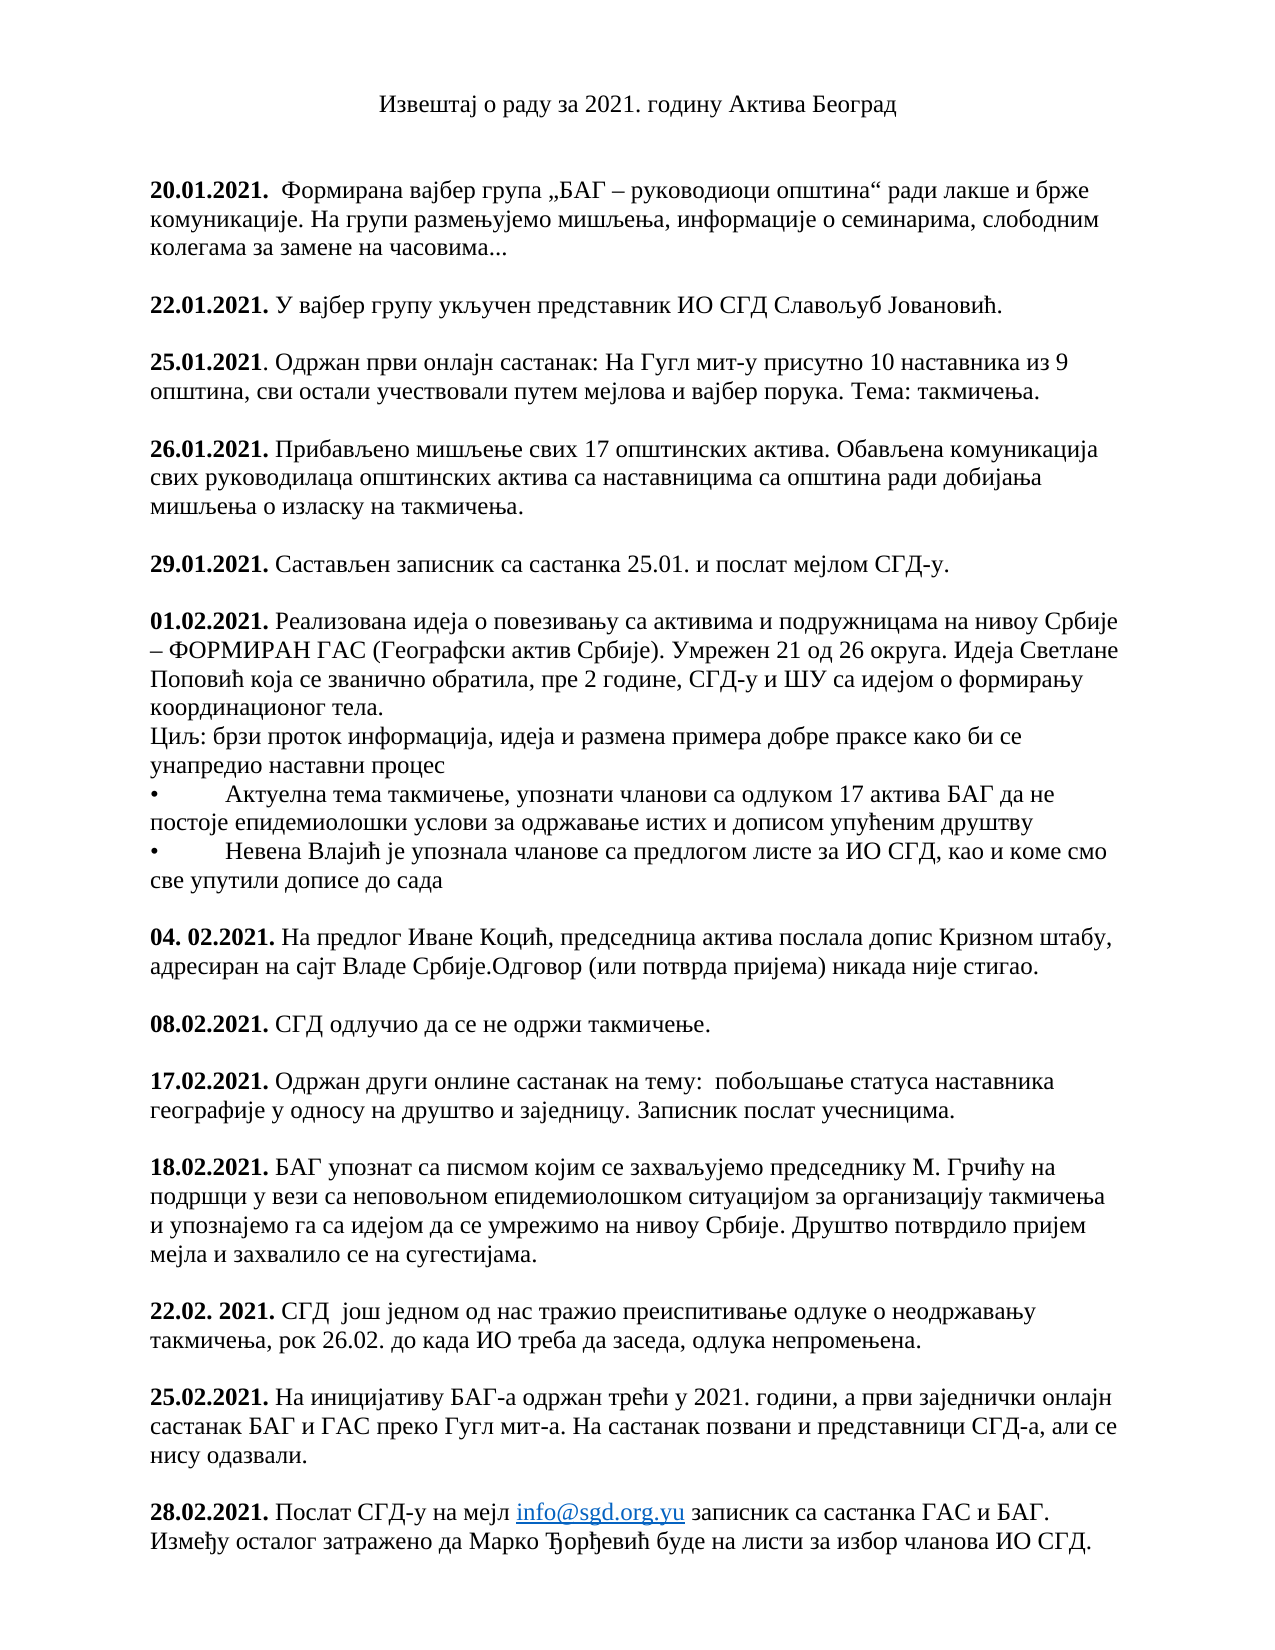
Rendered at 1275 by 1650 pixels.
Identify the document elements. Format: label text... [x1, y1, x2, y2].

text 26.01.2021. Прибављено мишљење свих 17 општинских актива. Обављена комуникација свих руководилаца општинских актива са наставницима са општина ради добијања мишљења о изласку на такмичења. [150, 434, 1125, 520]
text 17.02.2021. Одржан други онлине састанак на тему: побољшање статуса наставника географије у односу на друштво и заједницу. Записник послат учесницима. [150, 1066, 1125, 1124]
text 28.02.2021. Послат СГД-у на мејл info@sgd.org.yu записник са састанка ГАС и БАГ. Између осталог затражено да Марко Ђорђевић буде на листи за избор чланова ИО СГД. [150, 1497, 1125, 1555]
text • Невена Влајић је упознала чланове са предлогом листе за ИО СГД, као и коме смо све упутили дописе до сада [150, 836, 1125, 894]
text 25.01.2021. Одржан први онлајн састанак: На Гугл мит-у присутно 10 наставника из 9 општина, сви остали учествовали путем мејлова и вајбер порука. Тема: такмичења. [150, 347, 1125, 405]
text Циљ: брзи проток информација, идеја и размена примера добре праксе како би се унапредио наставни процес [150, 721, 1125, 779]
text 18.02.2021. БАГ упознат са писмом којим се захваљујемо председнику М. Грчићу на подршци у вези са неповољном епидемиолошком ситуацијом за организацију такмичења и упознајемо га са идејом да се умрежимо на нивоу Србије. Друштво потврдило пријем мејла и захвалило се на сугестијама. [150, 1152, 1125, 1267]
text Извештај о раду за 2021. годину Актива Београд [150, 89, 1125, 117]
text 01.02.2021. Реализована идеја о повезивању са активима и подружницама на нивоу Србије – ФОРМИРАН ГАС (Географски актив Србије). Умрежен 21 од 26 округа. Идеја Светлане Поповић која се званично обратила, пре 2 године, СГД-у и ШУ са идејом о формирању координационог тела. [150, 606, 1125, 721]
text 04. 02.2021. На предлог Иване Коцић, председница актива послала допис Кризном штабу, адресиран на сајт Владе Србије.Одговор (или потврда пријема) никада није стигао. [150, 922, 1125, 980]
text 25.02.2021. На иницијативу БАГ-а одржан трећи у 2021. години, а први заједнички онлајн састанак БАГ и ГАС преко Гугл мит-а. На састанак позвани и представници СГД-а, али се нису одазвали. [150, 1382, 1125, 1469]
text 22.02. 2021. СГД још једном од нас тражио преиспитивање одлуке о неодржавању такмичења, рок 26.02. до када ИО треба да заседа, одлука непромењена. [150, 1296, 1125, 1354]
text 29.01.2021. Састављен записник са састанка 25.01. и послат мејлом СГД-у. [150, 549, 1125, 577]
text 22.01.2021. У вајбер групу укључен представник ИО СГД Славољуб Јовановић. [150, 290, 1125, 319]
text 20.01.2021. Формирана вајбер група „БАГ – руководиоци општина“ ради лакше и брже комуникације. На групи размењујемо мишљења, информације о семинарима, слободним колегама за замене на часовима... [150, 175, 1125, 261]
text • Актуелна тема такмичење, упознати чланови са одлуком 17 актива БаГ да не постоје епидемиолошки услови за одржавање истих и дописом упућеним друштву [150, 779, 1125, 836]
text 08.02.2021. СГД одлучио да се не одржи такмичење. [150, 1009, 1125, 1037]
